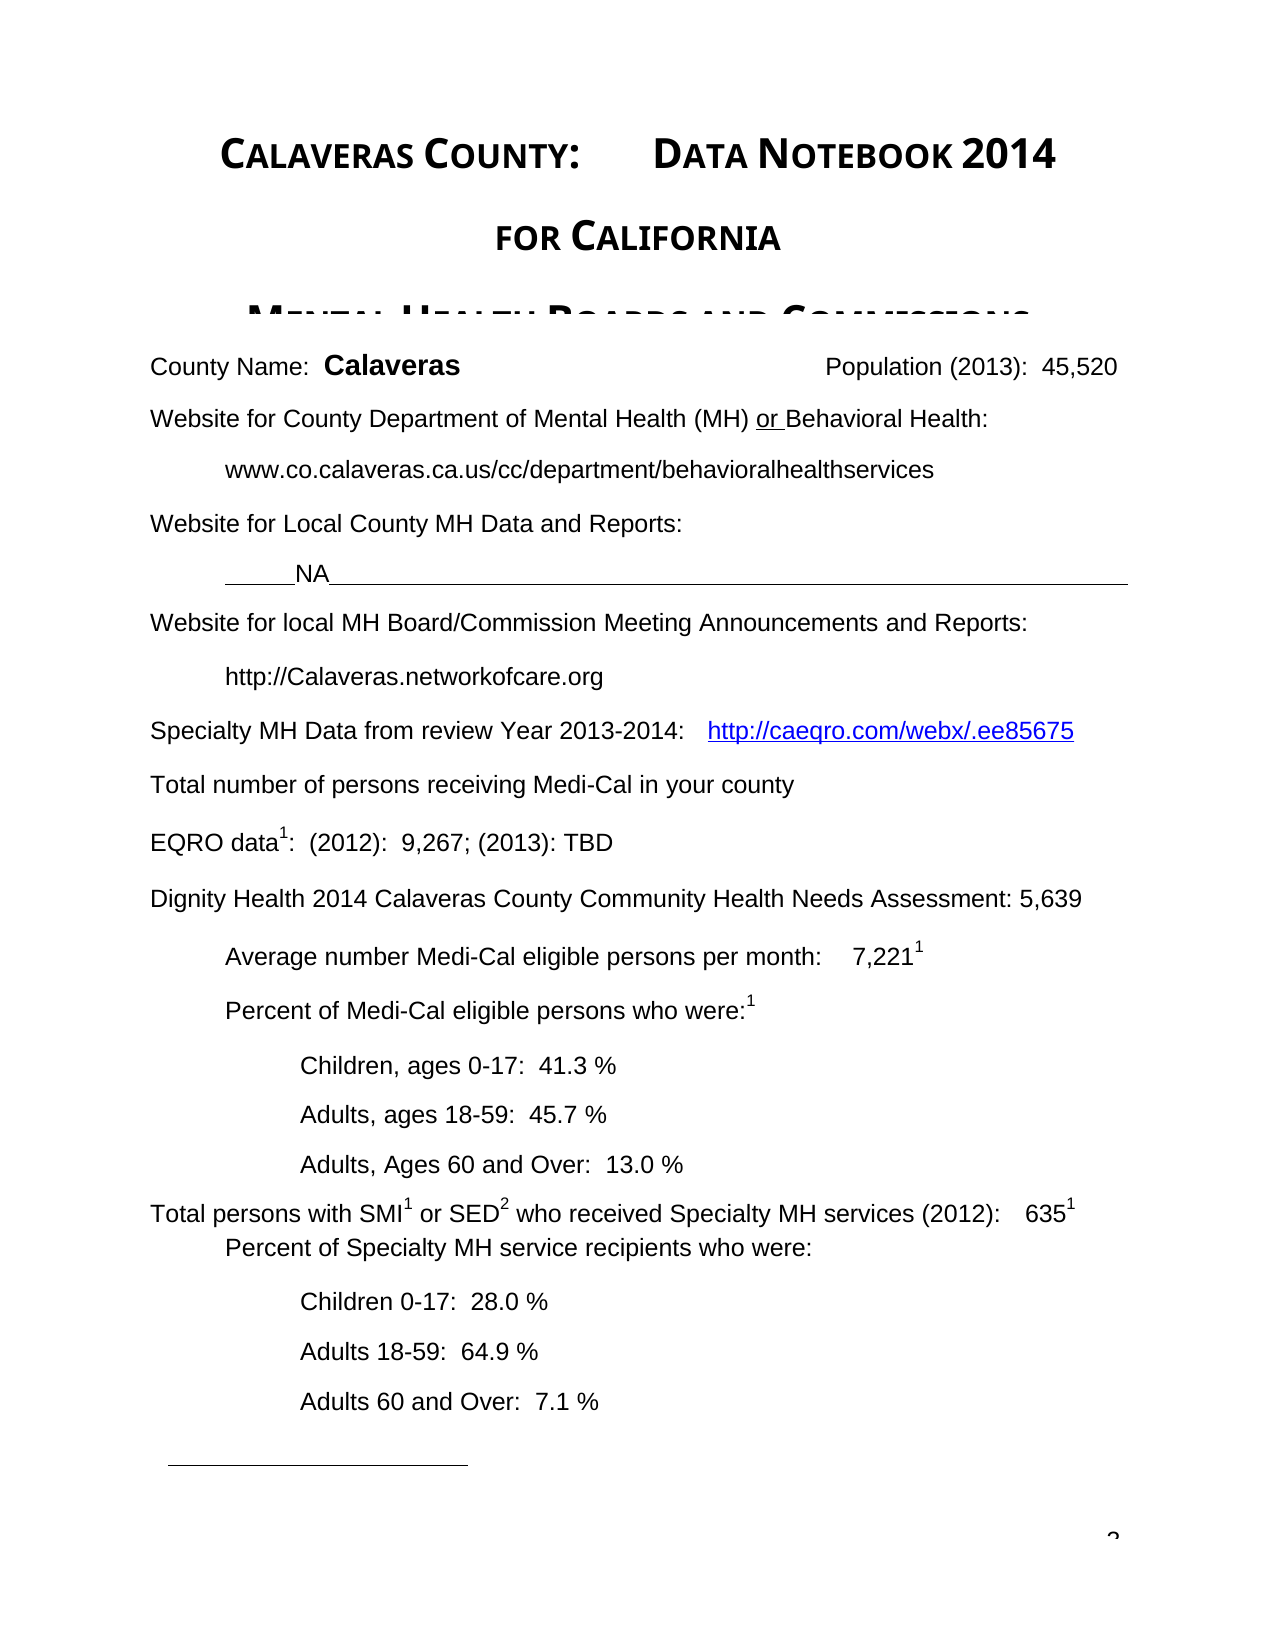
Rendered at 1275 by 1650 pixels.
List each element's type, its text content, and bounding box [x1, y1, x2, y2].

text Adults 18-59: 64.9 % [300, 1341, 1139, 1366]
text www.co.calaveras.ca.us/cc/department/behavioralhealthservices Website for Local County MH Data and Reports: [150, 455, 1022, 537]
text Percent of Medi-Cal eligible persons who were:1 [225, 996, 1139, 1026]
text Children, ages 0-17: 41.3 % [300, 1051, 1139, 1079]
text Dignity Health 2014 Calaveras County Community Health Needs Assessment: 5,639 Average number Medi-Cal eligible persons per month: 7,2211 [150, 884, 1086, 970]
text Specialty MH Data from review Year 2013-2014: http://caeqro.com/webx/.ee85675 [150, 716, 1139, 745]
text County Name: Calaveras Population (2013): 45,520 Website for County Department of Mental Health (MH) or Behavioral Health: [150, 348, 1120, 433]
text Adults, ages 18-59: 45.7 % Adults, Ages 60 and Over: 13.0 % [300, 1101, 684, 1179]
text Percent of Specialty MH service recipients who were: Children 0-17: 28.0 % [225, 1233, 865, 1316]
text Total number of persons receiving Medi-Cal in your county EQRO data1: (2012): 9,267; (2013): TBD [150, 770, 865, 857]
text NA [150, 562, 1139, 587]
text Total persons with SMI1 or SED2 who received Specialty MH services (2012): 6351 [150, 1199, 1139, 1229]
text Website for local MH Board/Commission Meeting Announcements and Reports: http://Calaveras.networkofcare.org [150, 608, 1120, 691]
text Adults 60 and Over: 7.1 % [300, 1387, 1139, 1415]
